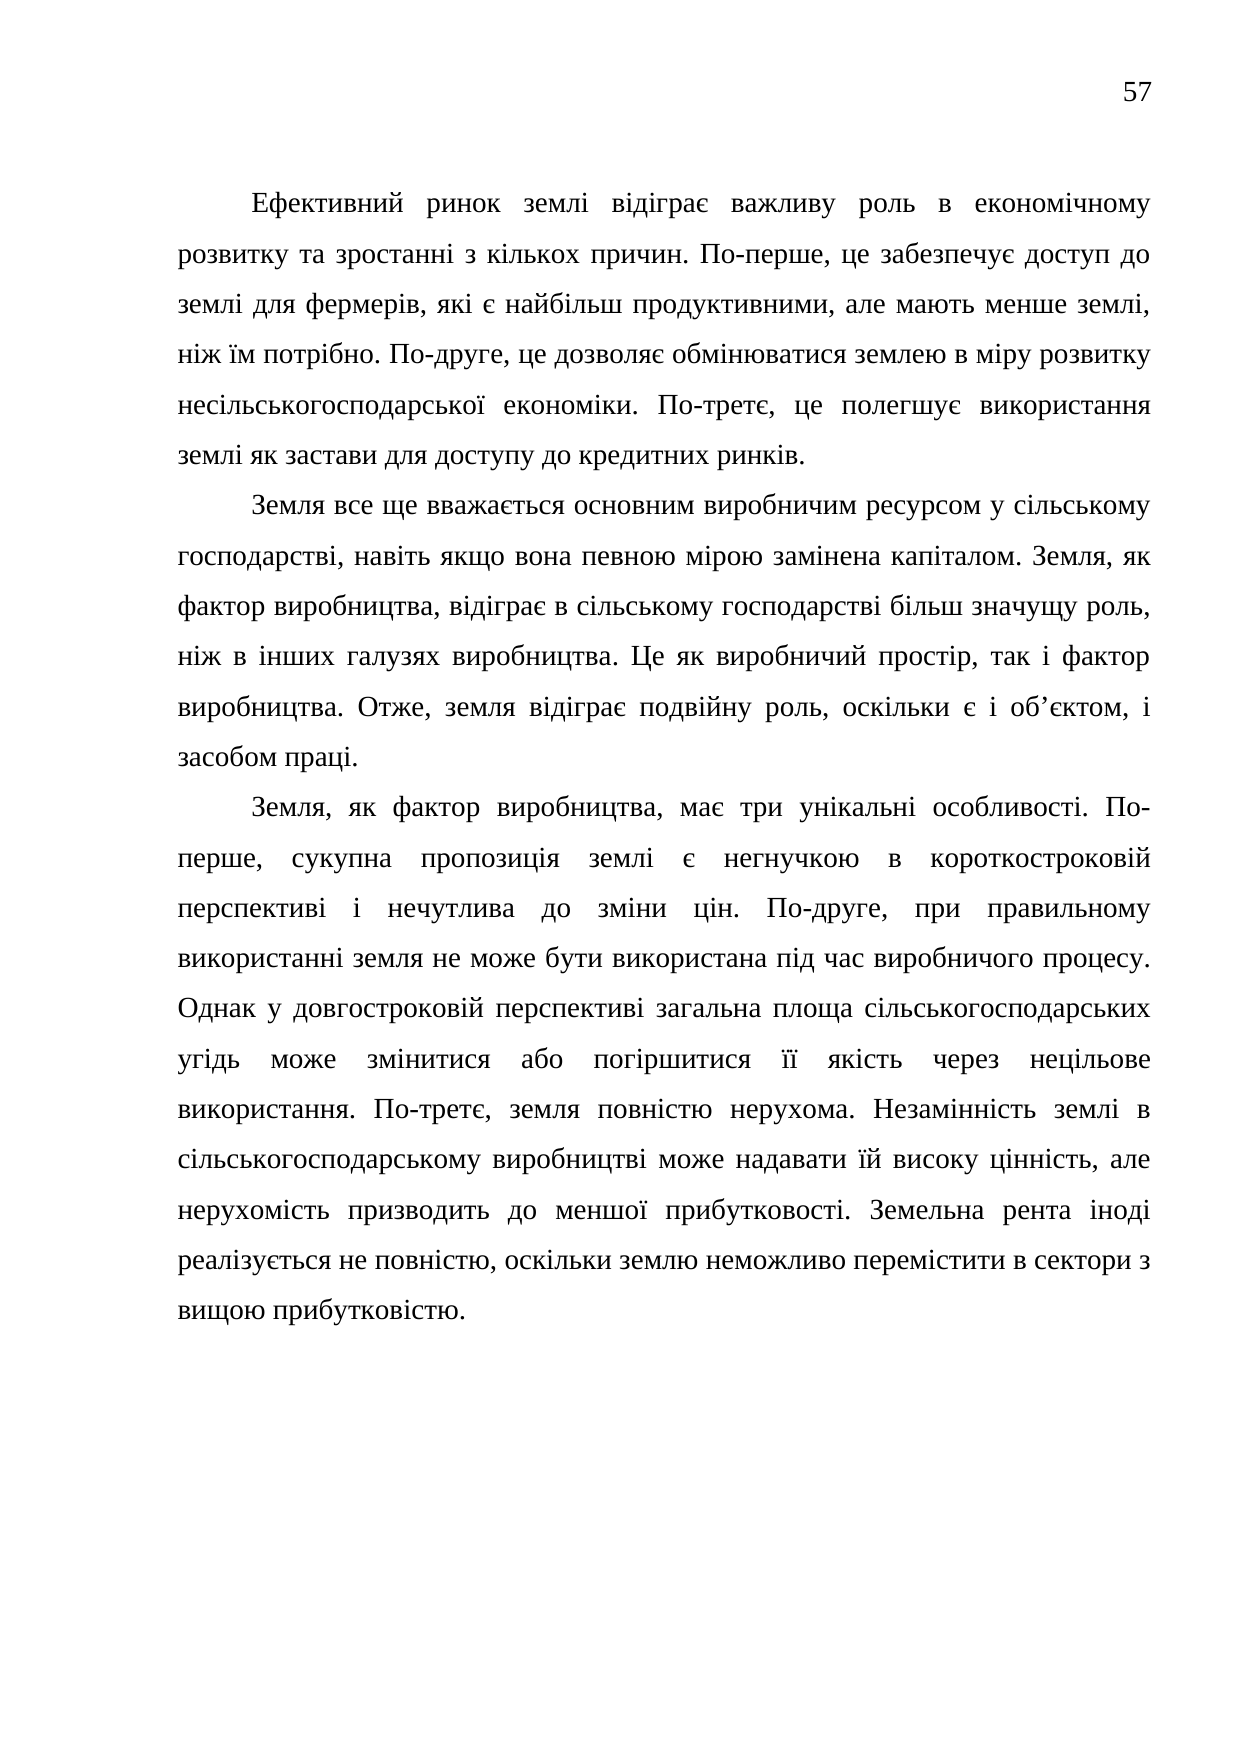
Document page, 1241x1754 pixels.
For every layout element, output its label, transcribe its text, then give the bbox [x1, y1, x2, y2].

text Земля, як фактор виробництва, має три унікальні особливості. По-перше, сукупна пропозиція землі є негнучкою в короткостроковій перспективі і нечутлива до зміни цін. По-друге, при правильному використанні земля не може бути використана під час виробничого процесу. Однак у довгостроковій перспективі загальна площа сільськогосподарських угідь може змінитися або погіршитися її якість через нецільове використання. По-третє, земля повністю нерухома. Незамінність землі в сільськогосподарському виробництві може надавати їй високу цінність, але нерухомість призводить до меншої прибутковості. Земельна рента іноді реалізується не повністю, оскільки землю неможливо перемістити в сектори з вищою прибутковістю. [177, 789, 1152, 1326]
text Ефективний ринок землі відіграє важливу роль в економічному розвитку та зростанні з кількох причин. По-перше, це забезпечує доступ до землі для фермерів, які є найбільш продуктивними, але мають менше землі, ніж їм потрібно. По-друге, це дозволяє обмінюватися землею в міру розвитку несільськогосподарської економіки. По-третє, це полегшує використання землі як застави для доступу до кредитних ринків. [177, 186, 1152, 471]
text Земля все ще вважається основним виробничим ресурсом у сільському господарстві, навіть якщо вона певною мірою замінена капіталом. Земля, як фактор виробництва, відіграє в сільському господарстві більш значущу роль, ніж в інших галузях виробництва. Це як виробничий простір, так і фактор виробництва. Отже, земля відіграє подвійну роль, оскільки є і об’єктом, і засобом праці. [177, 487, 1152, 773]
